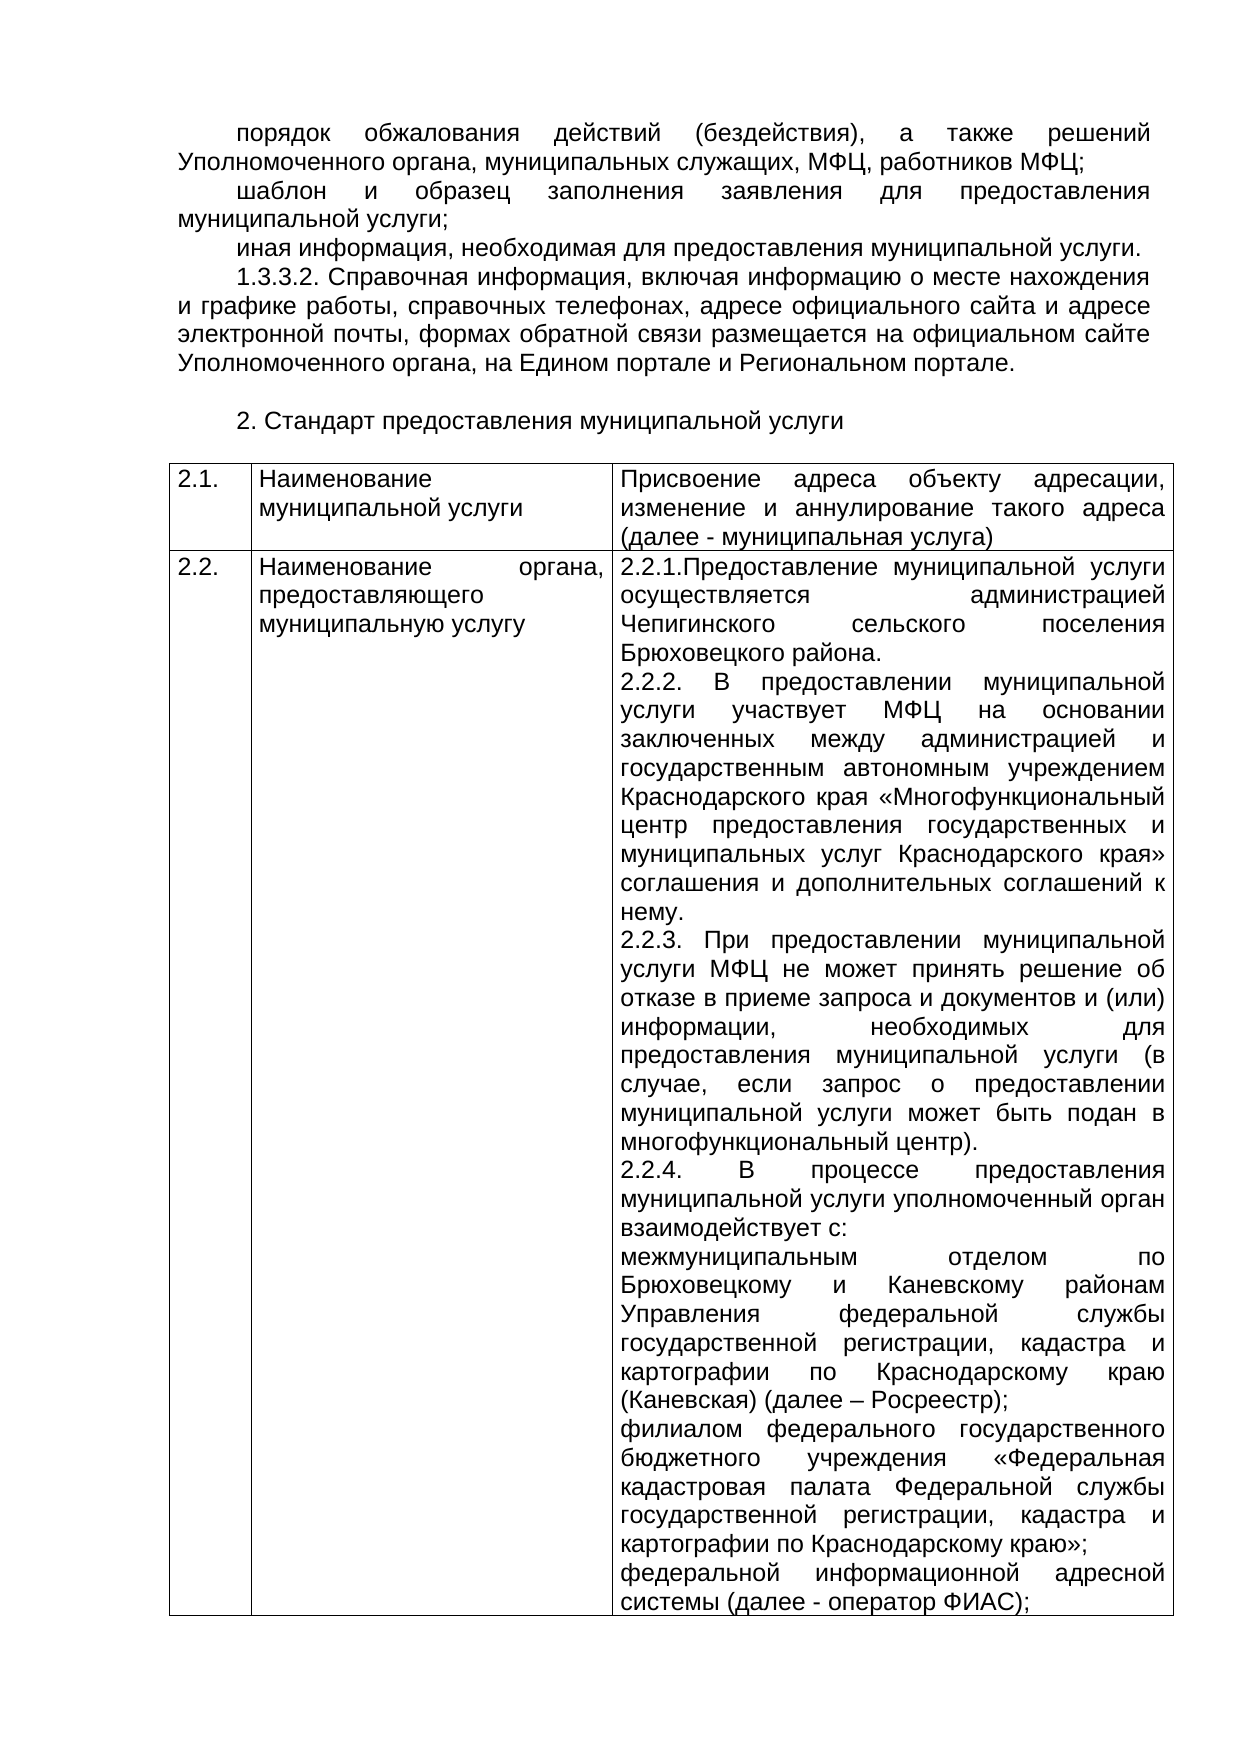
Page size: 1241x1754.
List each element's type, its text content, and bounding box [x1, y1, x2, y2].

text шаблон и образец заполнения заявления для предоставления муниципальной услуги; [177, 176, 1152, 233]
table_header Присвоение адреса объекту адресации, изменение и аннулирование такого адреса (далее - муниципальная услуга) [613, 464, 1173, 550]
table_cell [613, 551, 1173, 1615]
table_header 2.1. [170, 464, 251, 550]
text 1.3.3.2. Справочная информация, включая информацию о месте нахождения и графике работы, справочных телефонах, адресе официального сайта и адресе электронной почты, формах обратной связи размещается на официальном сайте Уполномоченного органа, на Едином портале и Региональном портале. [177, 262, 1152, 377]
table_header Наименование муниципальной услуги [252, 464, 612, 550]
text иная информация, необходимая для предоставления муниципальной услуги. [177, 233, 1152, 262]
text 2. Стандарт предоставления муниципальной услуги [177, 406, 1152, 434]
text порядок обжалования действий (бездействия), а также решений Уполномоченного органа, муниципальных служащих, МФЦ, работников МФЦ; [177, 118, 1152, 176]
table_cell 2.2. [170, 551, 251, 1615]
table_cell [252, 551, 612, 1615]
